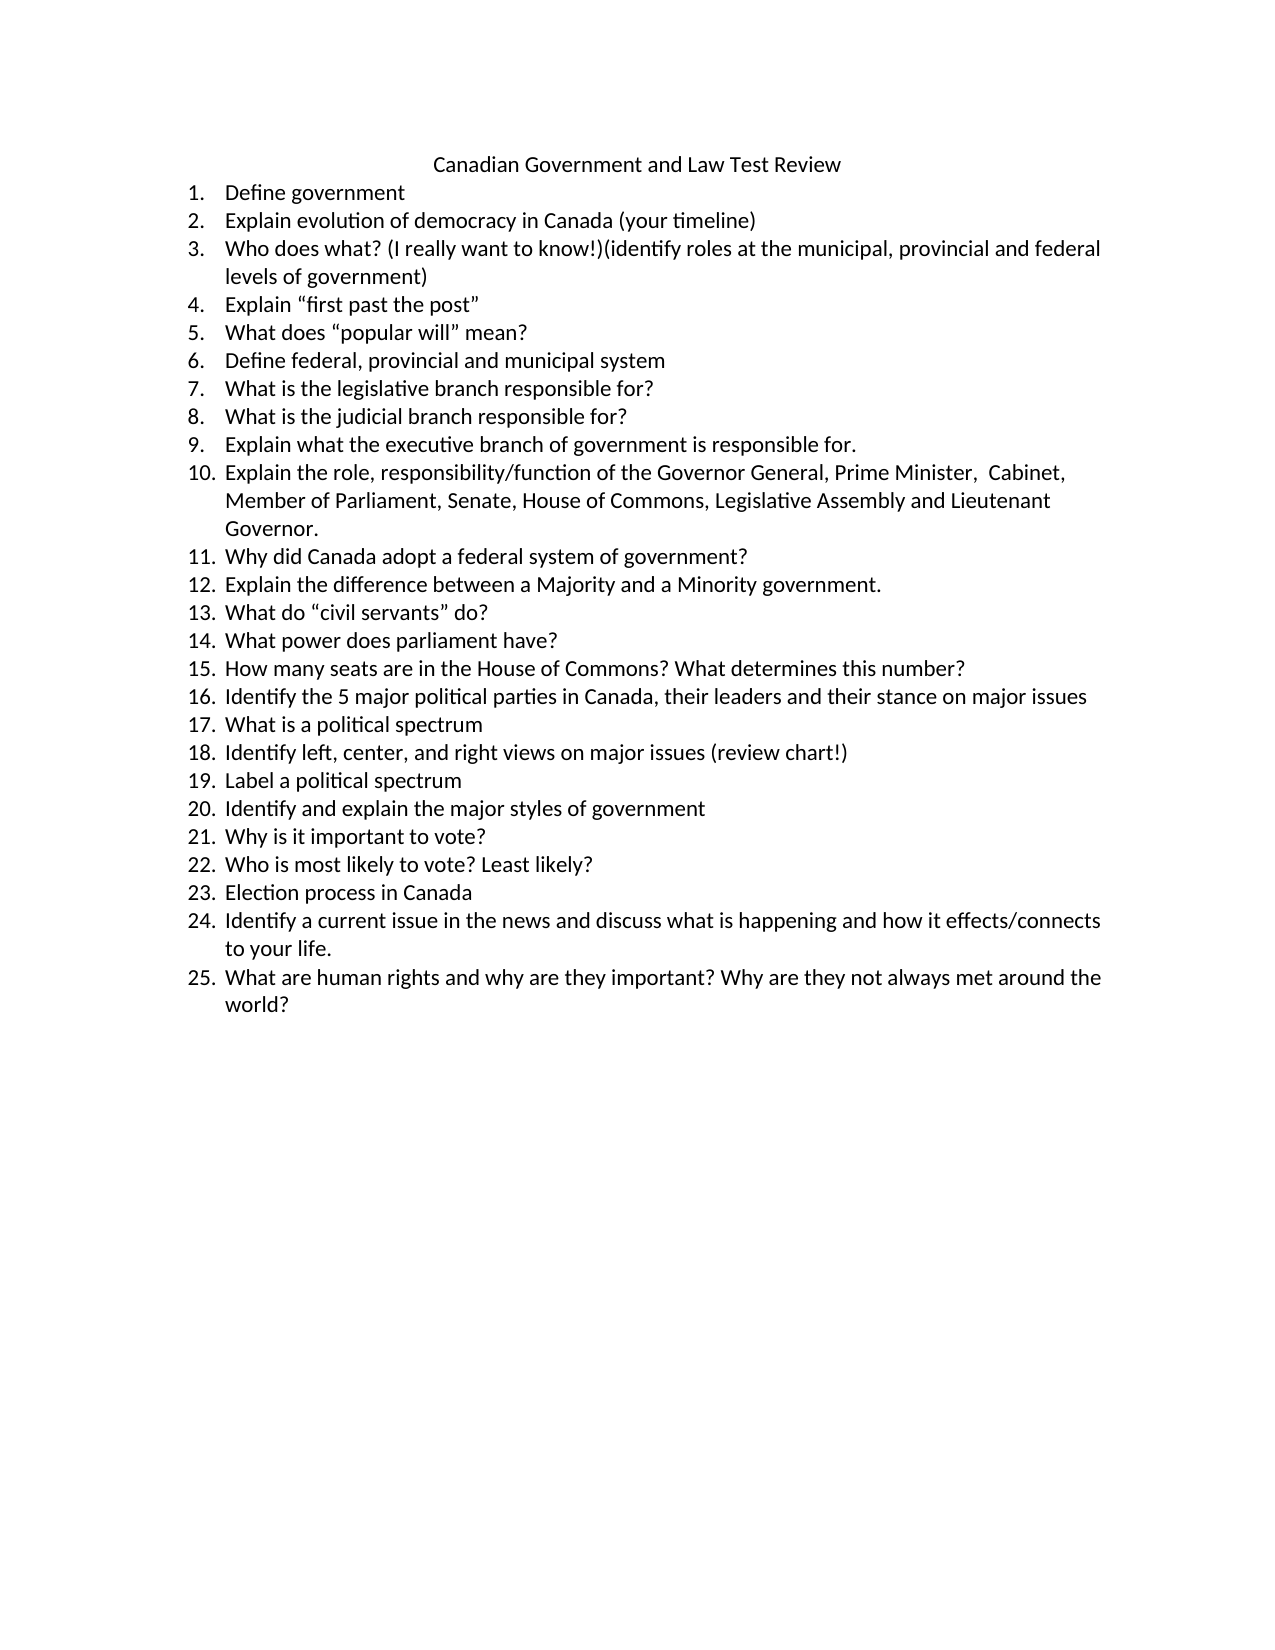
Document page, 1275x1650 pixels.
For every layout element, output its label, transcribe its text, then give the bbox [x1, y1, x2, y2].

list Explain evolution of democracy in Canada (your timeline) [187, 206, 1125, 234]
list What power does parliament have? [187, 626, 1125, 654]
list What does “popular will” mean? [187, 318, 1125, 346]
text Canadian Government and Law Test Review [150, 150, 1125, 178]
list What is the judicial branch responsible for? [187, 402, 1125, 430]
list Define federal, provincial and municipal system [187, 346, 1125, 374]
list Define government [187, 178, 1125, 206]
list What is the legislative branch responsible for? [187, 374, 1125, 402]
list Identify the 5 major political parties in Canada, their leaders and their stance on major issues [187, 682, 1125, 710]
list Explain the role, responsibility/function of the Governor General, Prime Minister, Cabinet, Member of Parliament, Senate, House of Commons, Legislative Assembly and Lieutenant Governor. [187, 458, 1125, 542]
list Explain what the executive branch of government is responsible for. [187, 430, 1125, 458]
list Explain “first past the post” [187, 290, 1125, 318]
list Why is it important to vote? [187, 822, 1125, 851]
list Label a political spectrum [187, 766, 1125, 794]
list Who does what? (I really want to know!)(identify roles at the municipal, provincial and federal levels of government) [187, 234, 1125, 290]
list What are human rights and why are they important? Why are they not always met around the world? [187, 963, 1125, 1019]
list Who is most likely to vote? Least likely? [187, 851, 1125, 878]
list Identify and explain the major styles of government [187, 794, 1125, 822]
list Identify left, center, and right views on major issues (review chart!) [187, 738, 1125, 766]
list Why did Canada adopt a federal system of government? [187, 542, 1125, 570]
list Explain the difference between a Majority and a Minority government. [187, 570, 1125, 598]
list Election process in Canada [187, 878, 1125, 907]
list How many seats are in the House of Commons? What determines this number? [187, 654, 1125, 682]
list Identify a current issue in the news and discuss what is happening and how it effects/connects to your life. [187, 907, 1125, 963]
list What do “civil servants” do? [187, 598, 1125, 626]
list What is a political spectrum [187, 710, 1125, 738]
